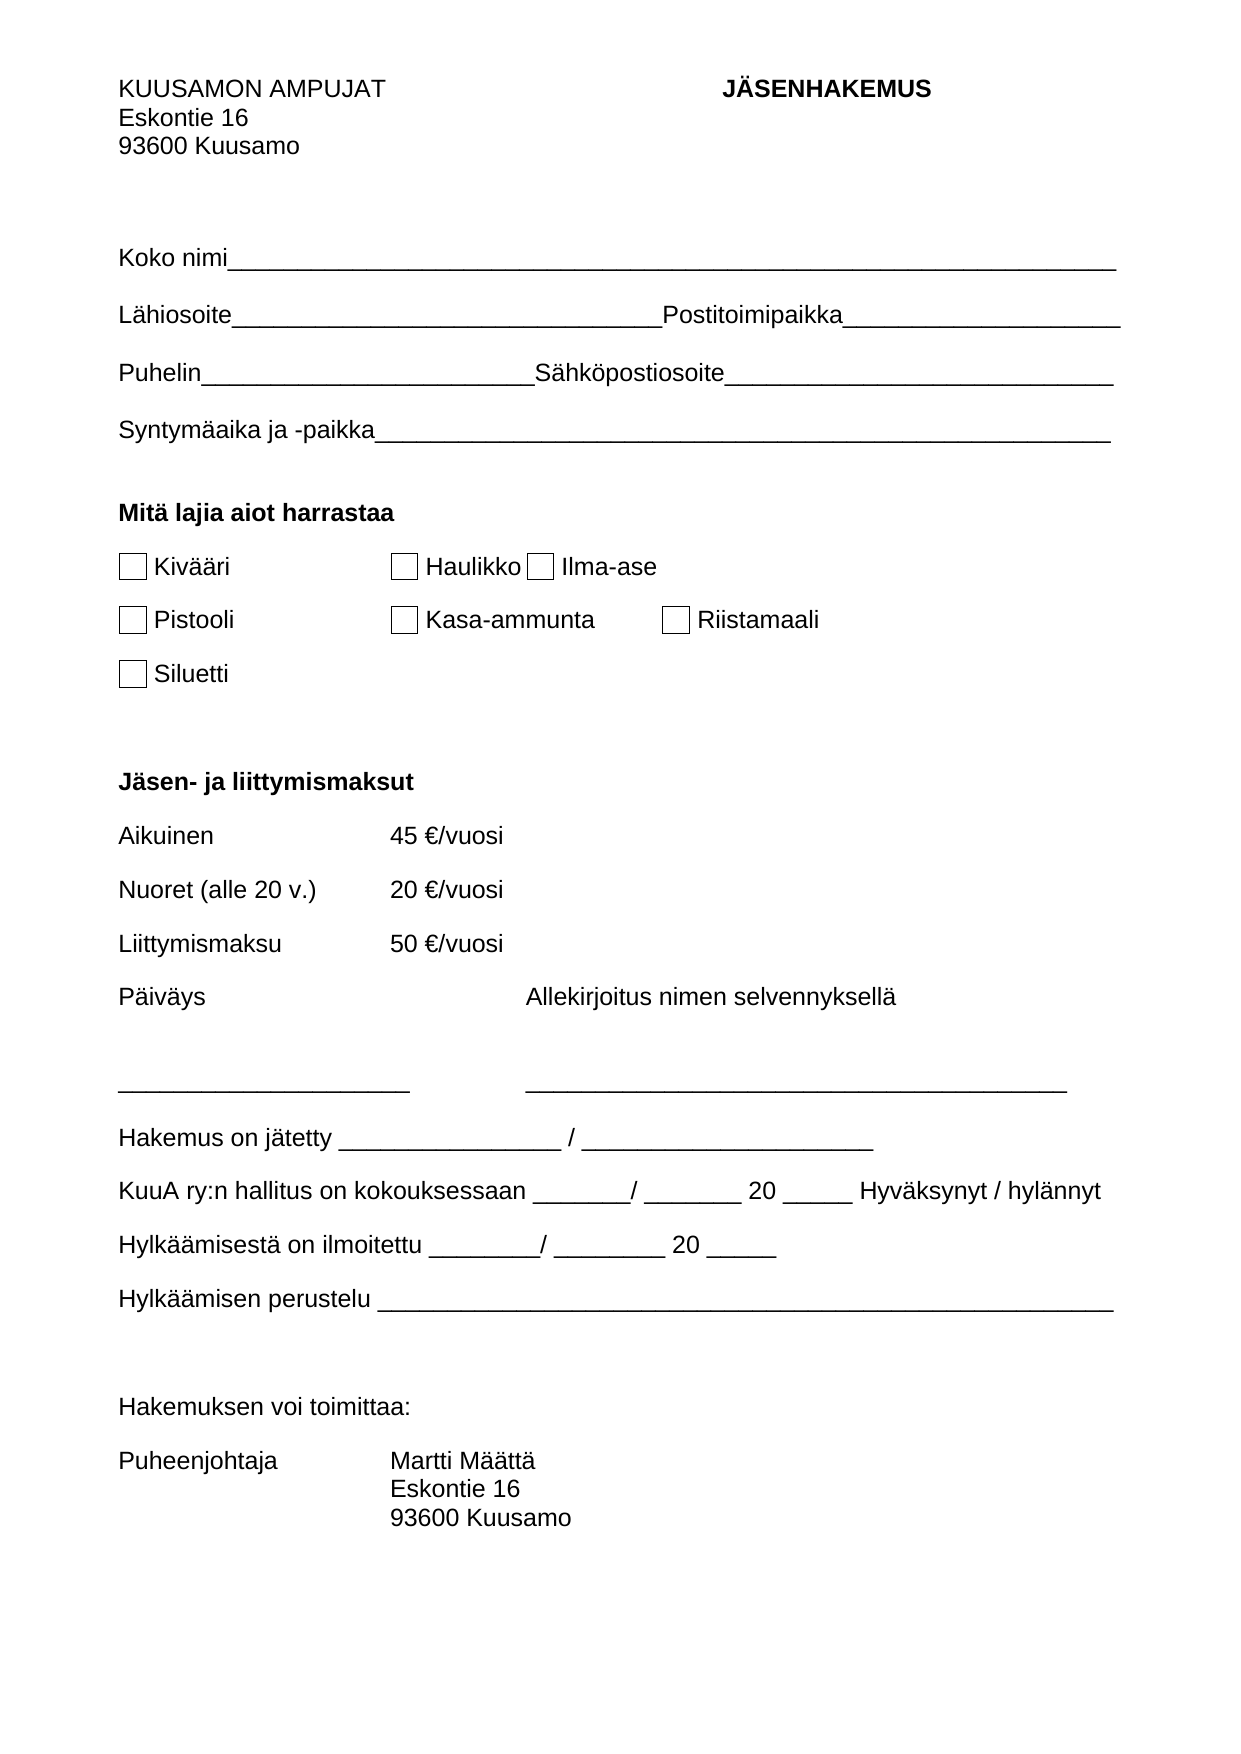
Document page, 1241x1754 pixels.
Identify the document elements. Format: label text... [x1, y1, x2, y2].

text KuuA ry:n hallitus on kokouksessaan _______/ _______ 20 _____ Hyväksynyt / hylännyt [118, 1176, 1122, 1205]
text Puhelin________________________Sähköpostiosoite____________________________ [118, 358, 1122, 386]
text Eskontie 16 [118, 1474, 1122, 1503]
text Hylkäämisestä on ilmoitettu ________/ ________ 20 _____ [118, 1230, 1122, 1259]
text Hakemus on jätetty ________________ / _____________________ [118, 1122, 1122, 1151]
text Pistooli Kasa-ammunta Riistamaali [118, 605, 1122, 634]
text Syntymäaika ja -paikka_____________________________________________________ [118, 415, 1122, 444]
text Jäsen- ja liittymismaksut [118, 767, 1122, 796]
text Liittymismaksu 50 €/vuosi [118, 928, 1122, 957]
text Puheenjohtaja Martti Määttä [118, 1446, 1122, 1474]
text Koko nimi________________________________________________________________ [118, 243, 1122, 271]
text Mitä lajia aiot harrastaa [118, 498, 1122, 526]
text Päiväys Allekirjoitus nimen selvennyksellä [118, 982, 1122, 1011]
text Nuoret (alle 20 v.) 20 €/vuosi [118, 875, 1122, 903]
text Hakemuksen voi toimittaa: [118, 1392, 1122, 1421]
text Siluetti [118, 659, 1122, 688]
text Lähiosoite_______________________________Postitoimipaikka____________________ [118, 300, 1122, 329]
text 93600 Kuusamo [118, 1503, 1122, 1532]
text _____________________ _______________________________________ [118, 1065, 1122, 1094]
text Kivääri Haulikko Ilma-ase [118, 552, 1122, 580]
text Aikuinen 45 €/vuosi [118, 821, 1122, 849]
text Hylkäämisen perustelu _____________________________________________________ [118, 1284, 1122, 1313]
